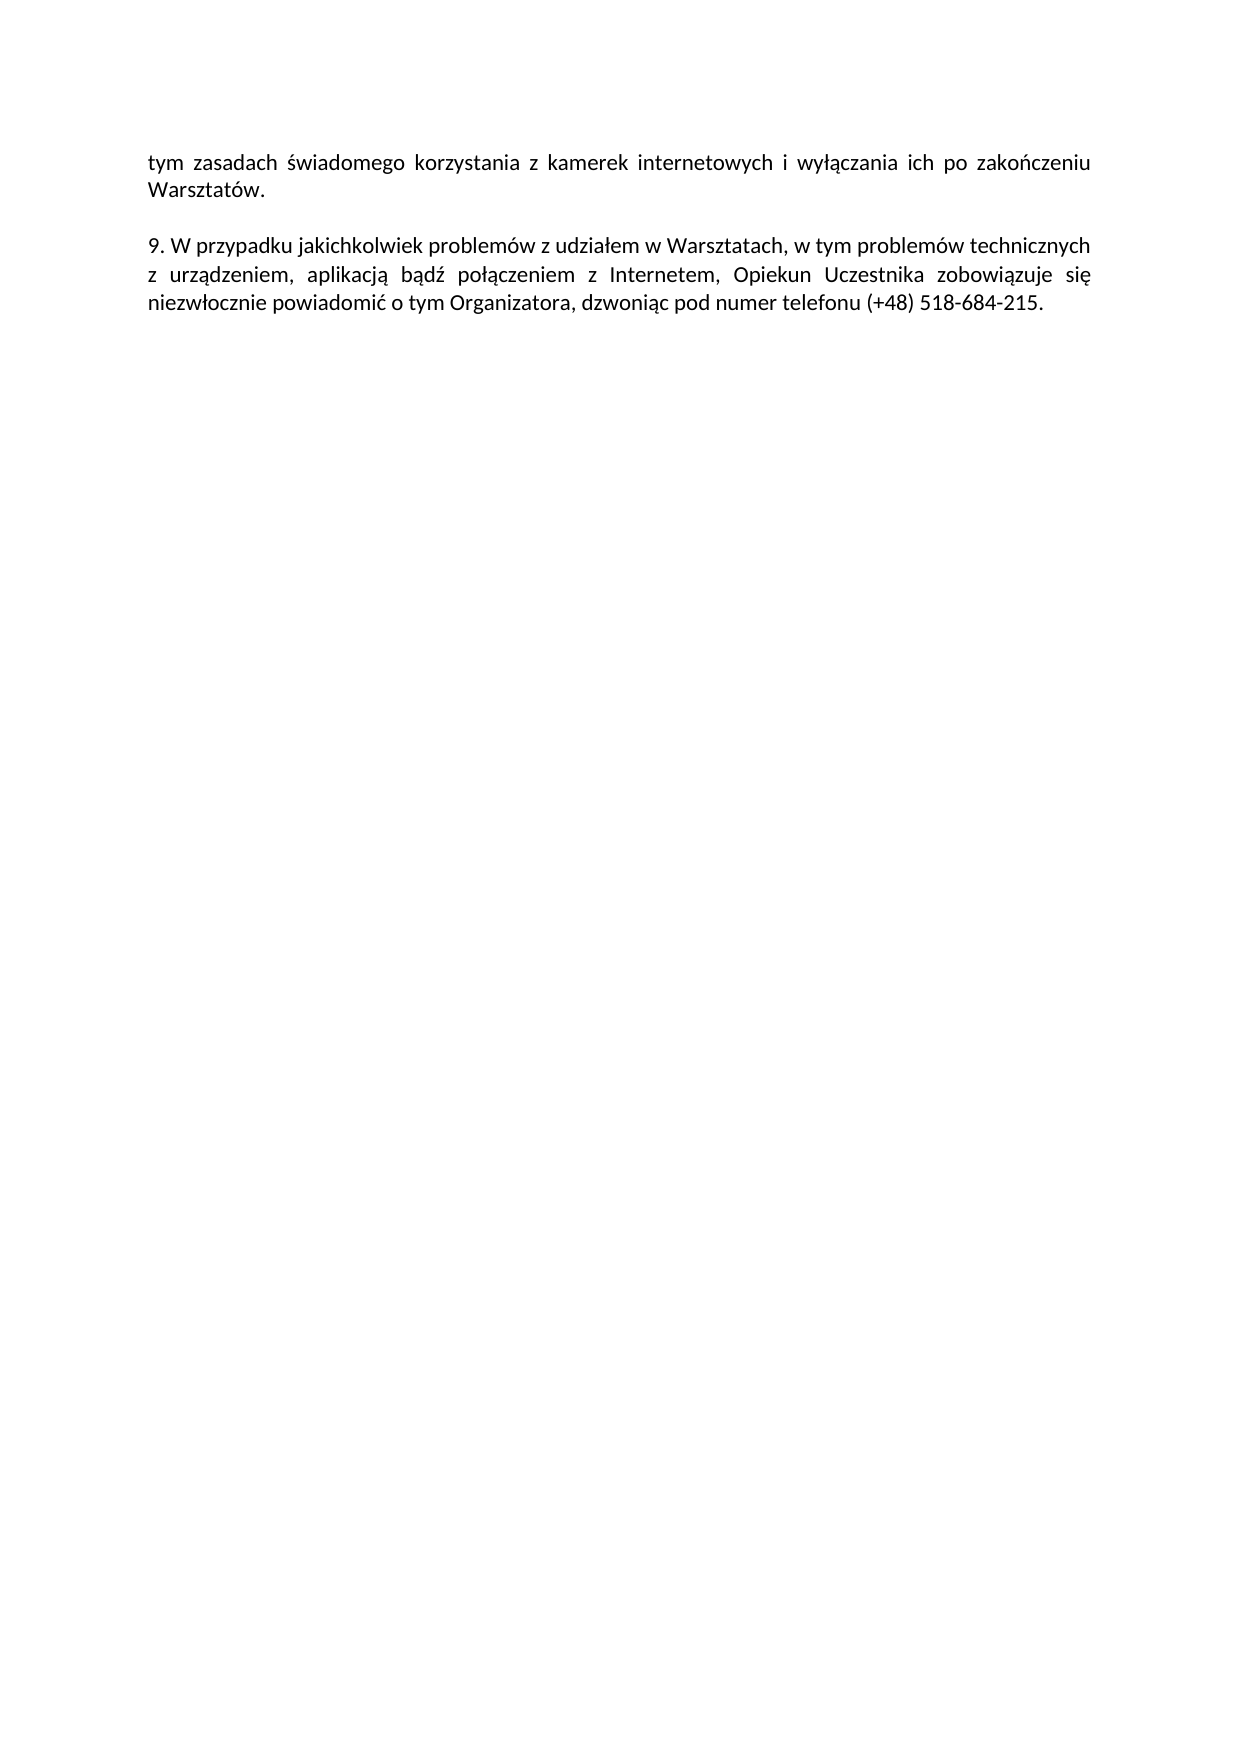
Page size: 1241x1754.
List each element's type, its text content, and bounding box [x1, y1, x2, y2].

text 9. W przypadku jakichkolwiek problemów z udziałem w Warsztatach, w tym problemów technicznych z urządzeniem, aplikacją bądź połączeniem z Internetem, Opiekun Uczestnika zobowiązuje się niezwłocznie powiadomić o tym Organizatora, dzwoniąc pod numer telefonu (+48) 518-684-215. [148, 232, 1093, 316]
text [148, 148, 1093, 204]
